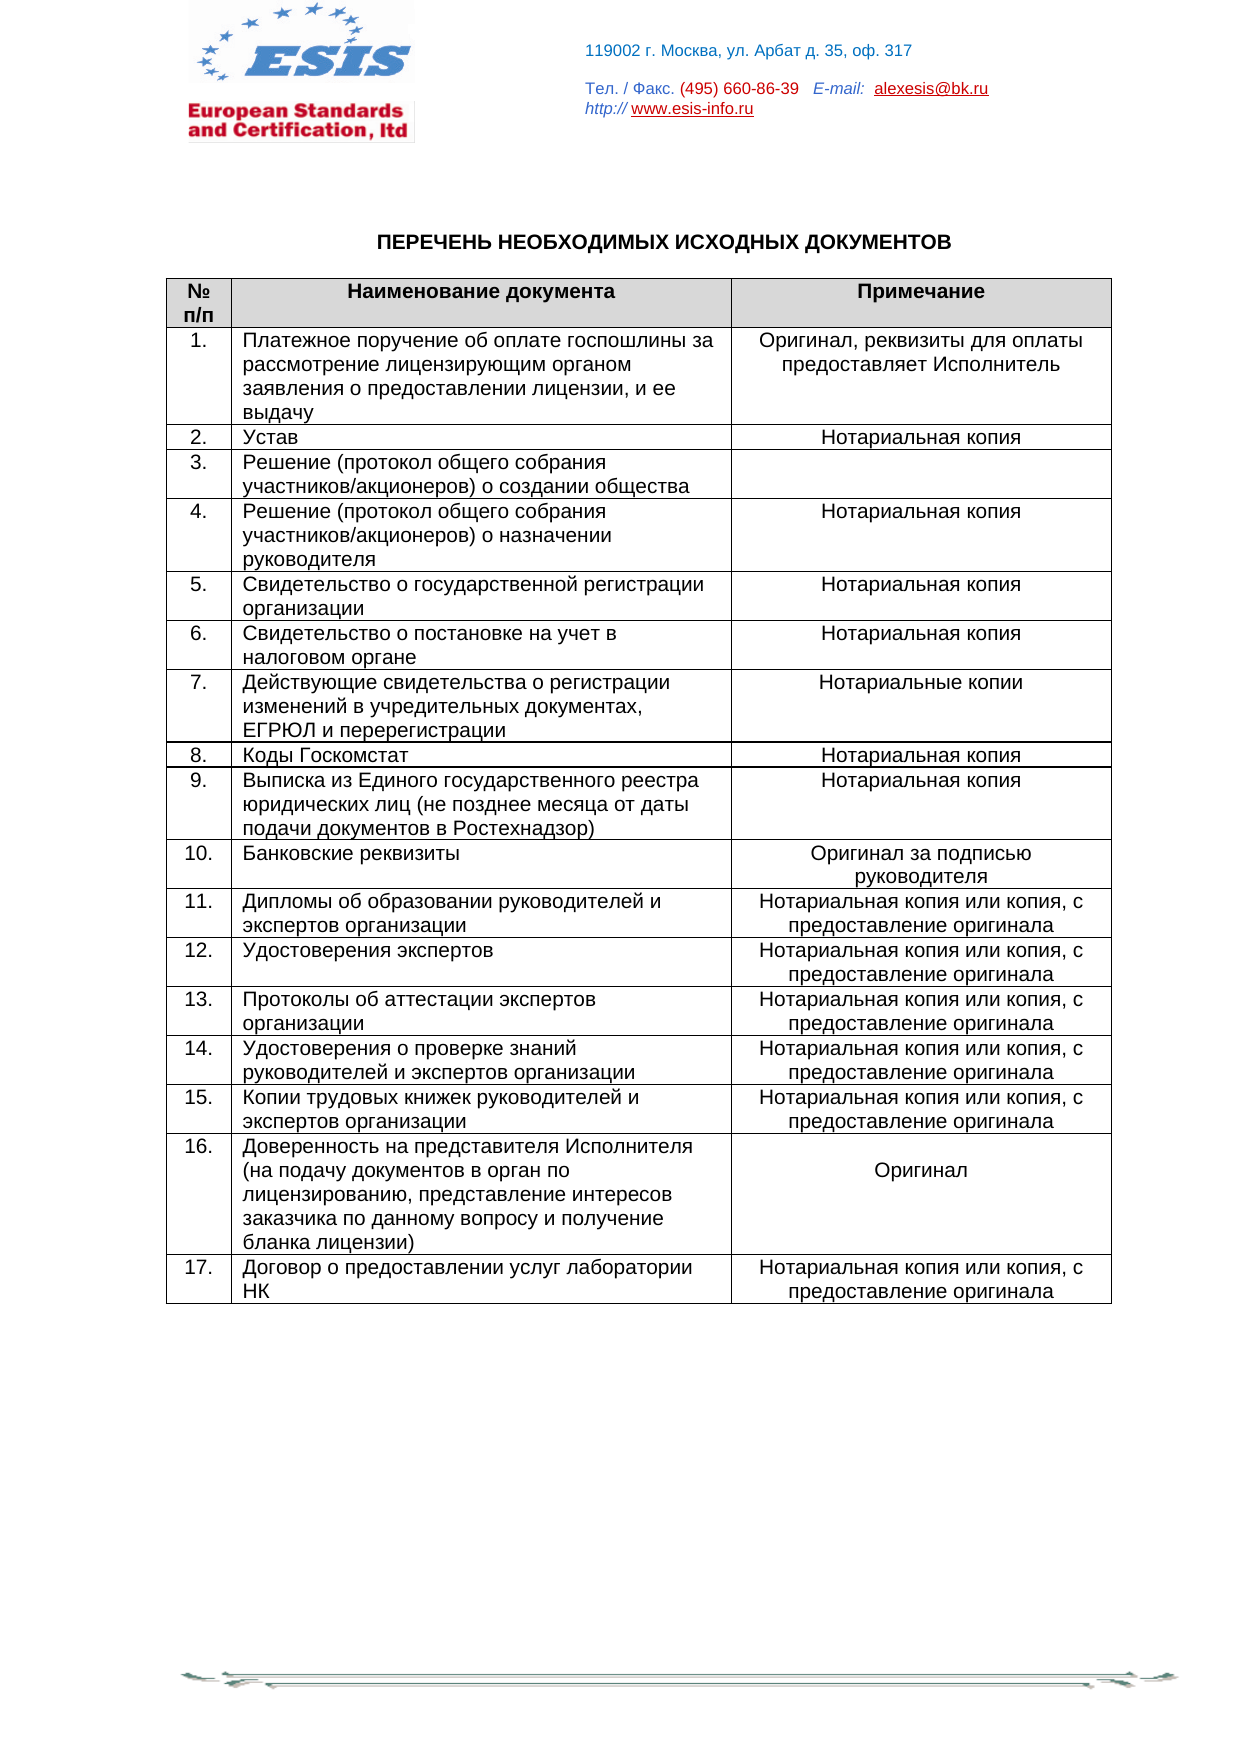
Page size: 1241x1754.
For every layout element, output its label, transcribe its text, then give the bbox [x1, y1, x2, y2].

table_cell Нотариальная копия или копия, с предоставление оригинала [732, 1036, 1111, 1084]
table_header Примечание [732, 279, 1111, 327]
table_cell Выписка из Единого государственного реестра юридических лиц (не позднее месяца от даты подачи документов в Ростехнадзор) [232, 768, 731, 839]
table_cell 2. [167, 425, 231, 449]
table_cell Решение (протокол общего собрания участников/акционеров) о создании общества [232, 450, 731, 498]
table_cell Нотариальная копия или копия, с предоставление оригинала [732, 938, 1111, 986]
table_cell Оригинал за подписью руководителя [732, 840, 1111, 888]
table_cell 15. [167, 1085, 231, 1133]
table_cell Банковские реквизиты [232, 840, 731, 888]
table_cell 3. [167, 450, 231, 498]
table_cell Оригинал [732, 1134, 1111, 1254]
table_cell Свидетельство о постановке на учет в налоговом органе [232, 621, 731, 668]
table_cell Удостоверения экспертов [232, 938, 731, 986]
table_cell Платежное поручение об оплате госпошлины за рассмотрение лицензирующим органом заявления о предоставлении лицензии, и ее выдачу [232, 328, 731, 424]
table_cell 10. [167, 840, 231, 888]
table_header № п/п [167, 279, 231, 327]
table_cell 12. [167, 938, 231, 986]
table_cell Нотариальные копии [732, 670, 1111, 741]
table_cell Решение (протокол общего собрания участников/акционеров) о назначении руководителя [232, 499, 731, 571]
table_header Наименование документа [232, 279, 731, 327]
table_cell Нотариальная копия или копия, с предоставление оригинала [732, 1255, 1111, 1303]
table_cell 11. [167, 889, 231, 937]
table_cell 5. [167, 572, 231, 619]
table_cell [732, 450, 1111, 498]
table_cell Нотариальная копия [732, 768, 1111, 839]
table_cell 7. [167, 670, 231, 741]
table_cell 9. [167, 768, 231, 839]
table_cell 1. [167, 328, 231, 424]
table_cell 17. [167, 1255, 231, 1303]
table_cell Дипломы об образовании руководителей и экспертов организации [232, 889, 731, 937]
table_cell Свидетельство о государственной регистрации организации [232, 572, 731, 619]
table_cell Нотариальная копия или копия, с предоставление оригинала [732, 889, 1111, 937]
table_cell Удостоверения о проверке знаний руководителей и экспертов организации [232, 1036, 731, 1084]
table_cell 16. [167, 1134, 231, 1254]
table_cell Нотариальная копия [732, 621, 1111, 668]
table_cell Действующие свидетельства о регистрации изменений в учредительных документах, ЕГРЮЛ и перерегистрации [232, 670, 731, 741]
table_cell Коды Госкомстат [232, 743, 731, 766]
table_cell Нотариальная копия [732, 743, 1111, 766]
picture [188, 0, 415, 83]
table_cell 4. [167, 499, 231, 571]
table_cell Договор о предоставлении услуг лаборатории НК [232, 1255, 731, 1303]
table_cell Нотариальная копия или копия, с предоставление оригинала [732, 1085, 1111, 1133]
table_cell 6. [167, 621, 231, 668]
text ПЕРЕЧЕНЬ НЕОБХОДИМЫХ ИСХОДНЫХ ДОКУМЕНТОВ [177, 230, 1152, 254]
table_cell Нотариальная копия [732, 499, 1111, 571]
table_cell Копии трудовых книжек руководителей и экспертов организации [232, 1085, 731, 1133]
table_cell Протоколы об аттестации экспертов организации [232, 987, 731, 1035]
table_cell Оригинал, реквизиты для оплаты предоставляет Исполнитель [732, 328, 1111, 424]
picture [177, 1670, 1185, 1697]
table_cell Нотариальная копия [732, 425, 1111, 449]
table_cell Нотариальная копия или копия, с предоставление оригинала [732, 987, 1111, 1035]
table_cell Нотариальная копия [732, 572, 1111, 619]
table_cell 13. [167, 987, 231, 1035]
table_cell Устав [232, 425, 731, 449]
picture [188, 101, 415, 144]
table_cell 14. [167, 1036, 231, 1084]
table_cell Доверенность на представителя Исполнителя (на подачу документов в орган по лицензированию, представление интересов заказчика по данному вопросу и получение бланка лицензии) [232, 1134, 731, 1254]
table_cell 8. [167, 743, 231, 766]
